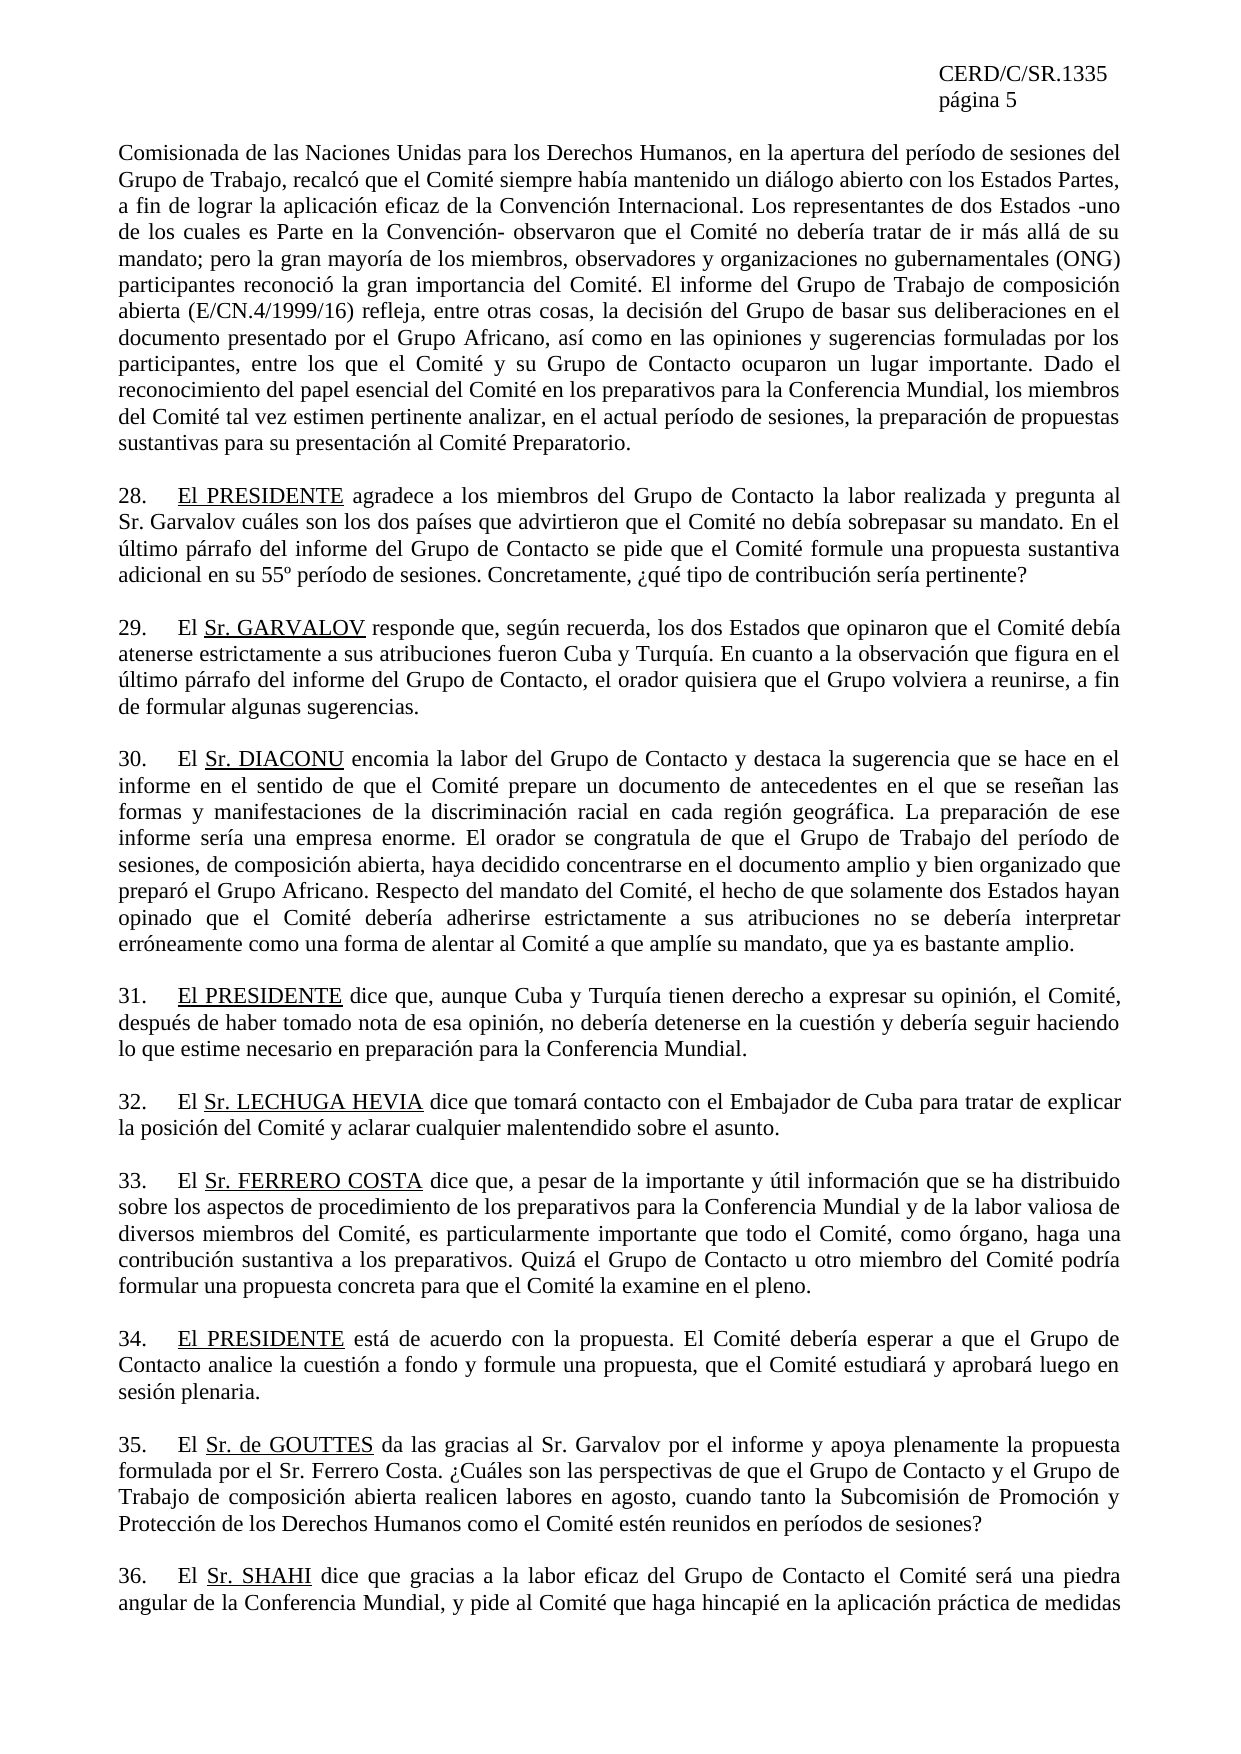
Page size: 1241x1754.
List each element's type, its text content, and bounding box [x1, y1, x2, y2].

text 28. El PRESIDENTE agradece a los miembros del Grupo de Contacto la labor realizada y pregunta al Sr. Garvalov cuáles son los dos países que advirtieron que el Comité no debía sobrepasar su mandato. En el último párrafo del informe del Grupo de Contacto se pide que el Comité formule una propuesta sustantiva adicional en su 55º período de sesiones. Concretamente, ¿qué tipo de contribución sería pertinente? [118, 482, 1122, 587]
text 35. El Sr. de GOUTTES da las gracias al Sr. Garvalov por el informe y apoya plenamente la propuesta formulada por el Sr. Ferrero Costa. ¿Cuáles son las perspectivas de que el Grupo de Contacto y el Grupo de Trabajo de composición abierta realicen labores en agosto, cuando tanto la Subcomisión de Promoción y Protección de los Derechos Humanos como el Comité estén reunidos en períodos de sesiones? [118, 1431, 1122, 1536]
text 33. El Sr. FERRERO COSTA dice que, a pesar de la importante y útil información que se ha distribuido sobre los aspectos de procedimiento de los preparativos para la Conferencia Mundial y de la labor valiosa de diversos miembros del Comité, es particularmente importante que todo el Comité, como órgano, haga una contribución sustantiva a los preparativos. Quizá el Grupo de Contacto u otro miembro del Comité podría formular una propuesta concreta para que el Comité la examine en el pleno. [118, 1167, 1122, 1299]
text 31. El PRESIDENTE dice que, aunque Cuba y Turquía tienen derecho a expresar su opinión, el Comité, después de haber tomado nota de esa opinión, no debería detenerse en la cuestión y debería seguir haciendo lo que estime necesario en preparación para la Conferencia Mundial. [118, 983, 1122, 1062]
text 32. El Sr. LECHUGA HEVIA dice que tomará contacto con el Embajador de Cuba para tratar de explicar la posición del Comité y aclarar cualquier malentendido sobre el asunto. [118, 1088, 1122, 1141]
text 30. El Sr. DIACONU encomia la labor del Grupo de Contacto y destaca la sugerencia que se hace en el informe en el sentido de que el Comité prepare un documento de antecedentes en el que se reseñan las formas y manifestaciones de la discriminación racial en cada región geográfica. La preparación de ese informe sería una empresa enorme. El orador se congratula de que el Grupo de Trabajo del período de sesiones, de composición abierta, haya decidido concentrarse en el documento amplio y bien organizado que preparó el Grupo Africano. Respecto del mandato del Comité, el hecho de que solamente dos Estados hayan opinado que el Comité debería adherirse estrictamente a sus atribuciones no se debería interpretar erróneamente como una forma de alentar al Comité a que amplíe su mandato, que ya es bastante amplio. [118, 745, 1122, 956]
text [118, 139, 1122, 456]
text 29. El Sr. GARVALOV responde que, según recuerda, los dos Estados que opinaron que el Comité debía atenerse estrictamente a sus atribuciones fueron Cuba y Turquía. En cuanto a la observación que figura en el último párrafo del informe del Grupo de Contacto, el orador quisiera que el Grupo volviera a reunirse, a fin de formular algunas sugerencias. [118, 614, 1122, 719]
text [118, 1562, 1122, 1615]
text 34. El PRESIDENTE está de acuerdo con la propuesta. El Comité debería esperar a que el Grupo de Contacto analice la cuestión a fondo y formule una propuesta, que el Comité estudiará y aprobará luego en sesión plenaria. [118, 1325, 1122, 1404]
